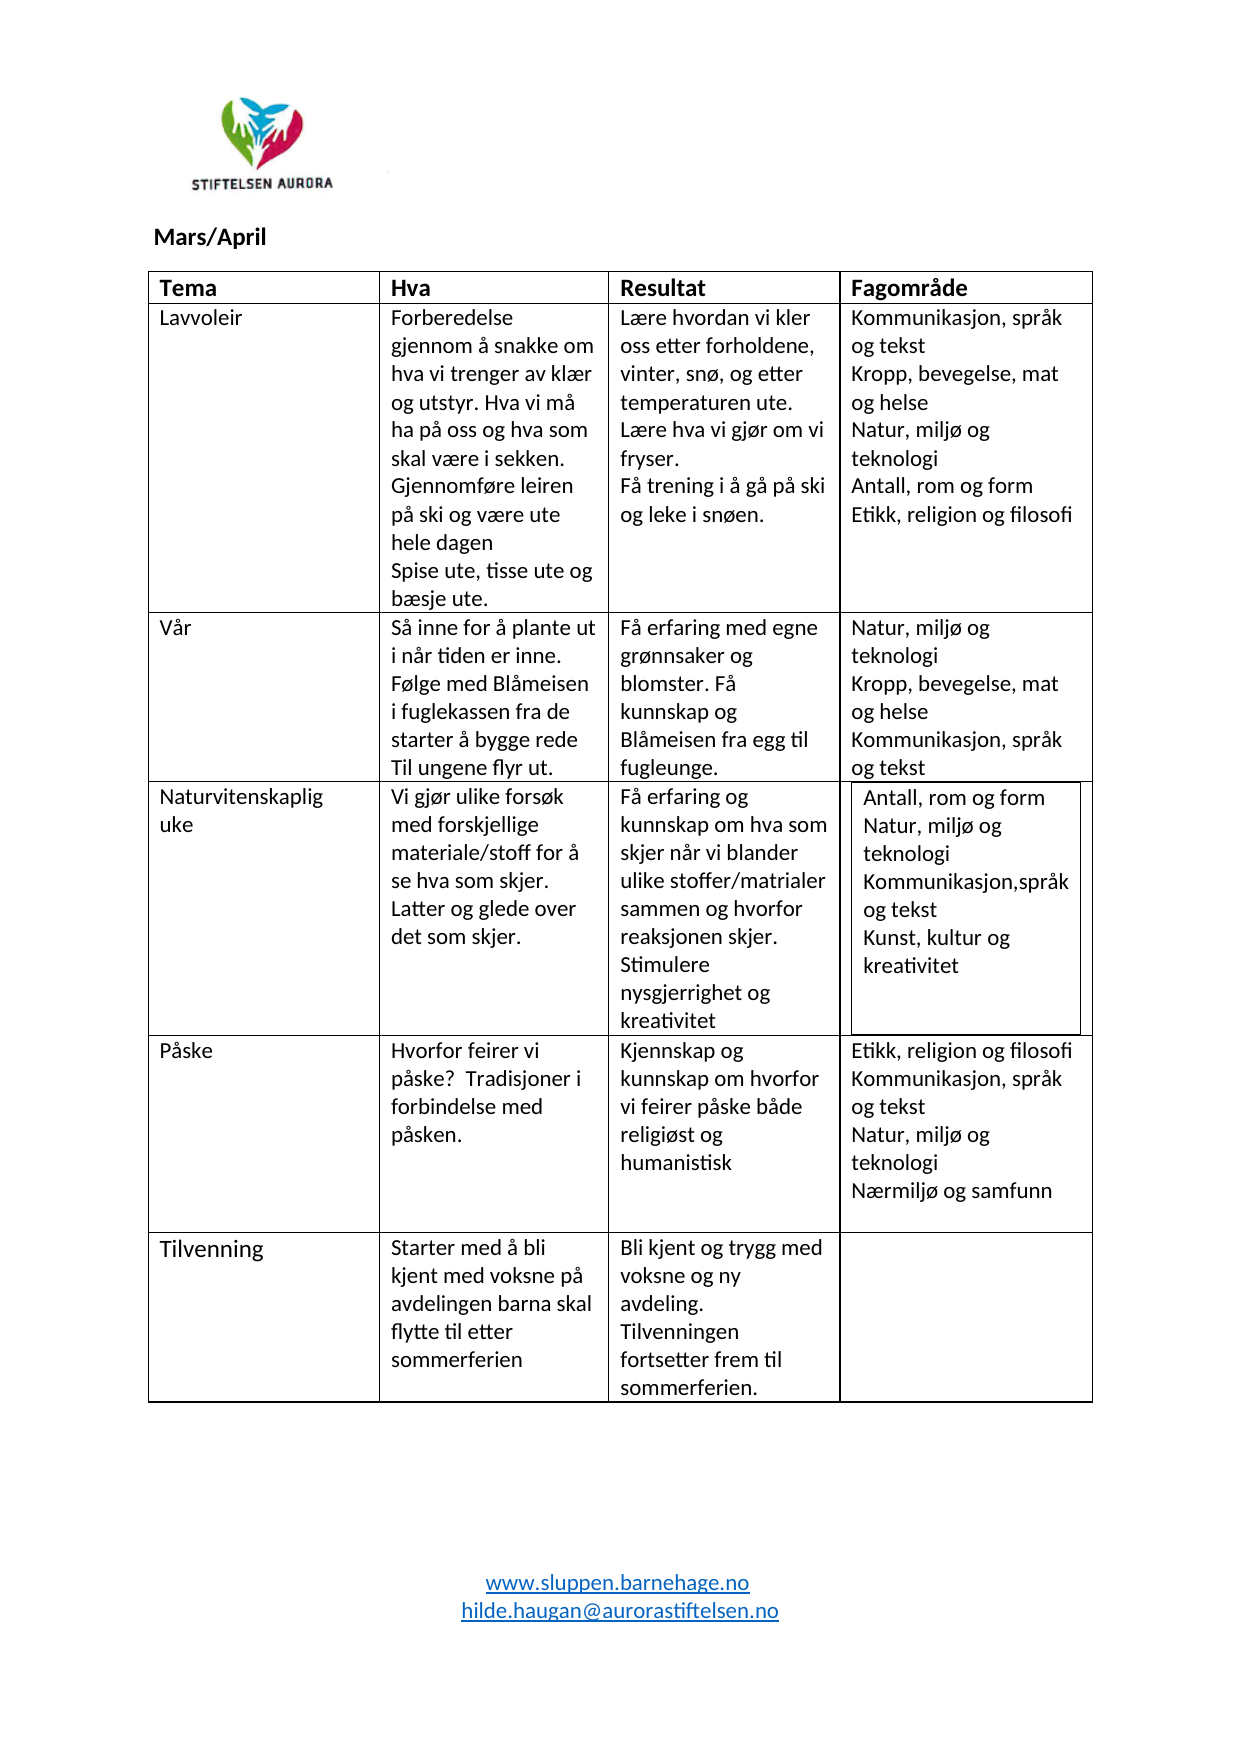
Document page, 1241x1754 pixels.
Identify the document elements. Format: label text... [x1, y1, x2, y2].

table_cell Kjennskap og kunnskap om hvorfor vi feirer påske både religiøst og humanistisk [609, 1036, 839, 1232]
table_cell Starter med å bli kjent med voksne på avdelingen barna skal flytte til etter sommerferien [380, 1233, 608, 1401]
table_cell Kommunikasjon, språk og tekst Kropp, bevegelse, mat og helse Natur, miljø og teknologi Antall, rom og form Etikk, religion og filosofi [841, 304, 1092, 612]
table_header Hva [380, 272, 608, 302]
table_cell [852, 783, 1080, 1034]
table_cell Få erfaring med egne grønnsaker og blomster. Få kunnskap og Blåmeisen fra egg til fugleunge. [609, 613, 839, 781]
text Mars/April [148, 221, 1093, 252]
table_cell [1081, 782, 1092, 1035]
table_cell Vår [149, 613, 379, 781]
table_cell Lavvoleir [149, 304, 379, 612]
table_cell Natur, miljø og teknologi Kropp, bevegelse, mat og helse Kommunikasjon, språk og tekst [841, 613, 1092, 781]
table_cell Lære hvordan vi kler oss etter forholdene, vinter, snø, og etter temperaturen ute. Lære hva vi gjør om vi fryser. Få trening i å gå på ski og leke i snøen. [609, 304, 839, 612]
table_cell [841, 782, 851, 1035]
table_cell Bli kjent og trygg med voksne og ny avdeling. Tilvenningen fortsetter frem til sommerferien. [609, 1233, 839, 1401]
table_cell Få erfaring og kunnskap om hva som skjer når vi blander ulike stoffer/matrialer sammen og hvorfor reaksjonen skjer. Stimulere nysgjerrighet og kreativitet [609, 782, 839, 1035]
table_header Resultat [609, 272, 839, 302]
table_cell Vi gjør ulike forsøk med forskjellige materiale/stoff for å se hva som skjer. Latter og glede over det som skjer. [380, 782, 608, 1035]
table_header Fagområde [841, 272, 1092, 302]
table_cell Etikk, religion og filosofi Kommunikasjon, språk og tekst Natur, miljø og teknologi Nærmiljø og samfunn [841, 1036, 1092, 1232]
table_cell Hvorfor feirer vi påske? Tradisjoner i forbindelse med påsken. [380, 1036, 608, 1232]
picture [147, 73, 394, 222]
table_cell Så inne for å plante ut i når tiden er inne. Følge med Blåmeisen i fuglekassen fra de starter å bygge rede Til ungene flyr ut. [380, 613, 608, 781]
table_cell Naturvitenskaplig uke [149, 782, 379, 1035]
table_cell [841, 1233, 1092, 1401]
table_header Tema [149, 272, 379, 302]
table_cell Forberedelse gjennom å snakke om hva vi trenger av klær og utstyr. Hva vi må ha på oss og hva som skal være i sekken. Gjennomføre leiren på ski og være ute hele dagen Spise ute, tisse ute og bæsje ute. [380, 304, 608, 612]
table_cell Tilvenning [149, 1233, 379, 1401]
table_cell Påske [149, 1036, 379, 1232]
